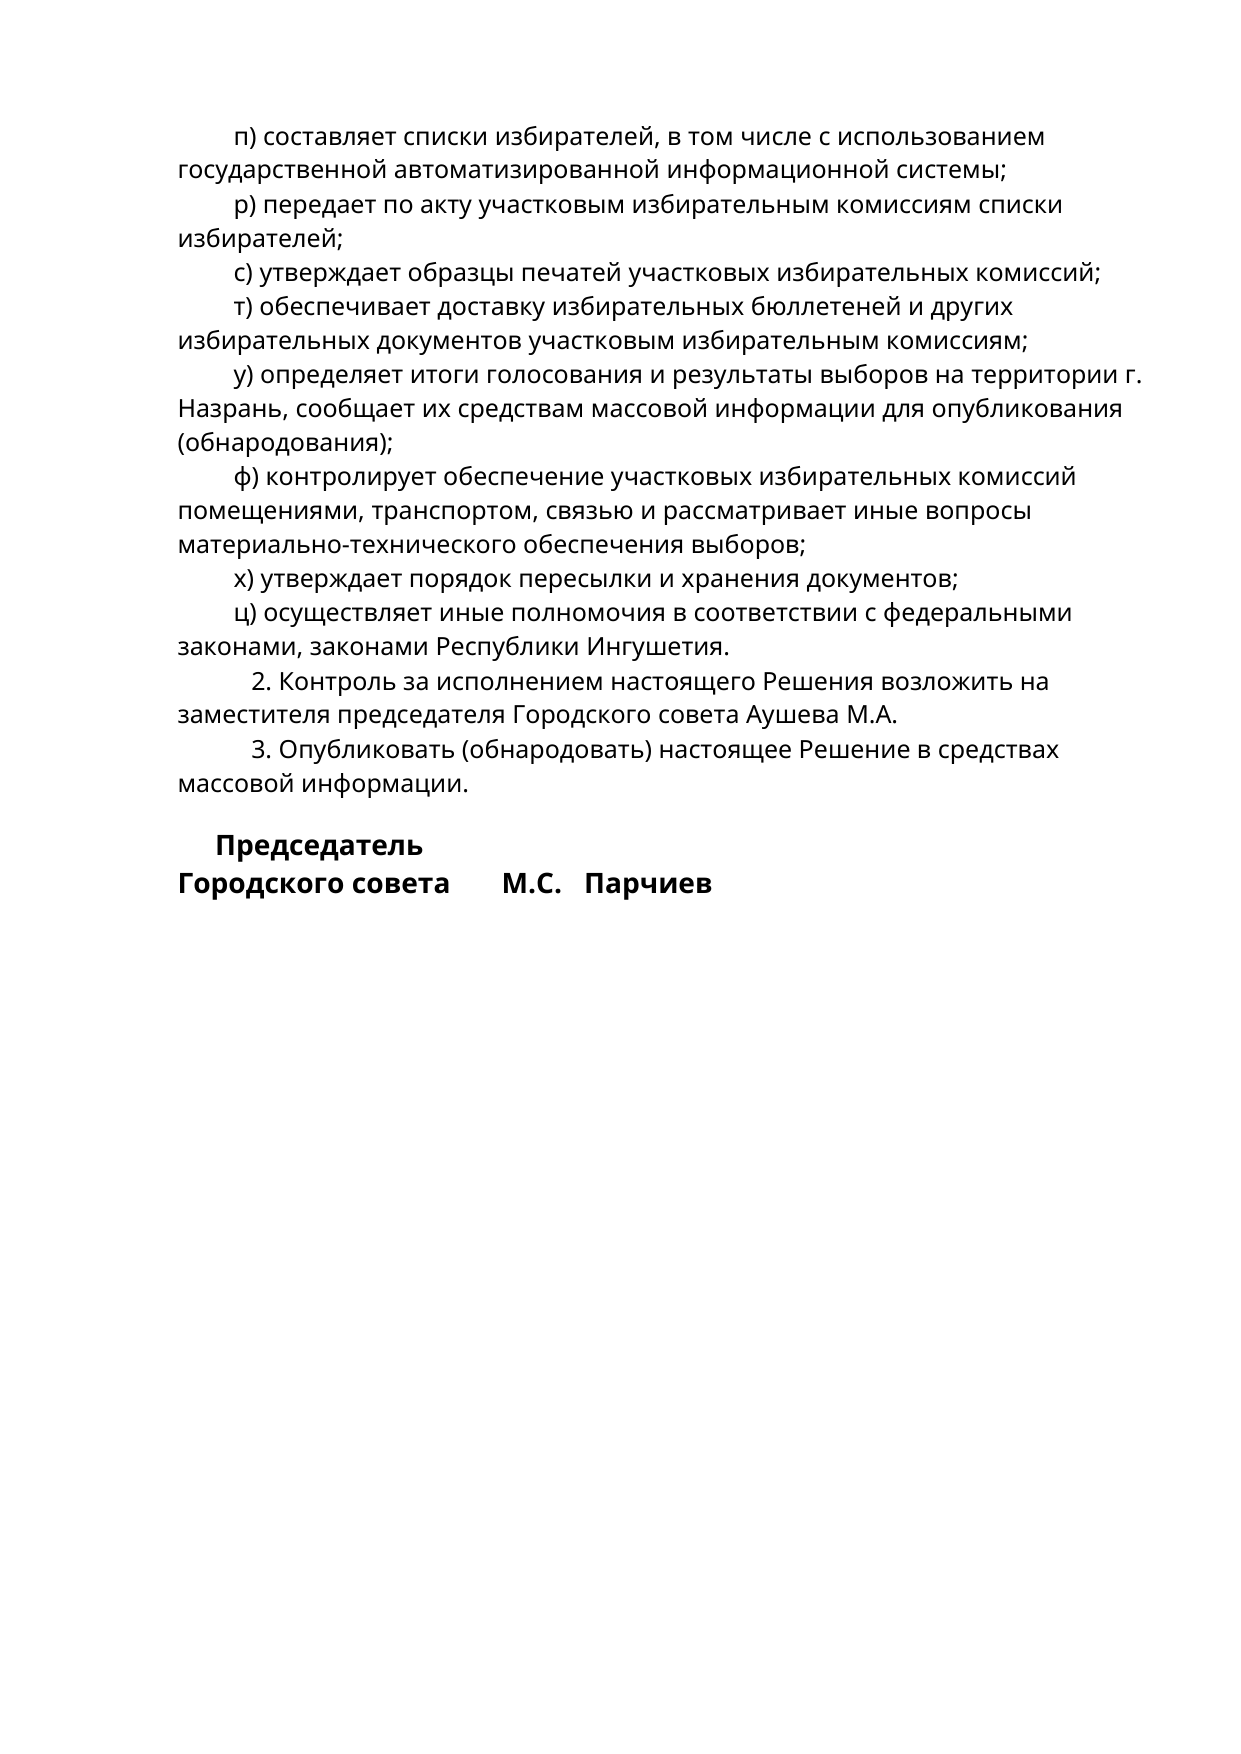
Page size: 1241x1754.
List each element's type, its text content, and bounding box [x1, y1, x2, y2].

text Председатель [177, 825, 1152, 863]
text 2. Контроль за исполнением настоящего Решения возложить на заместителя председателя Городского совета Аушева М.А. [177, 663, 1152, 731]
text у) определяет итоги голосования и результаты выборов на территории г. Назрань, сообщает их средствам массовой информации для опубликования (обнародования); [177, 357, 1152, 459]
text р) передает по акту участковым избирательным комиссиям списки избирателей; [177, 186, 1152, 254]
text ц) осуществляет иные полномочия в соответствии с федеральными законами, законами Республики Ингушетия. [177, 595, 1152, 663]
text т) обеспечивает доставку избирательных бюллетеней и других избирательных документов участковым избирательным комиссиям; [177, 288, 1152, 357]
text ф) контролирует обеспечение участковых избирательных комиссий помещениями, транспортом, связью и рассматривает иные вопросы материально-технического обеспечения выборов; [177, 459, 1152, 561]
text х) утверждает порядок пересылки и хранения документов; [177, 561, 1152, 595]
text с) утверждает образцы печатей участковых избирательных комиссий; [177, 254, 1152, 288]
text п) составляет списки избирателей, в том числе с использованием государственной автоматизированной информационной системы; [177, 118, 1152, 186]
text Городского совета М.С. Парчиев [177, 863, 1152, 902]
text 3. Опубликовать (обнародовать) настоящее Решение в средствах массовой информации. [177, 731, 1152, 799]
